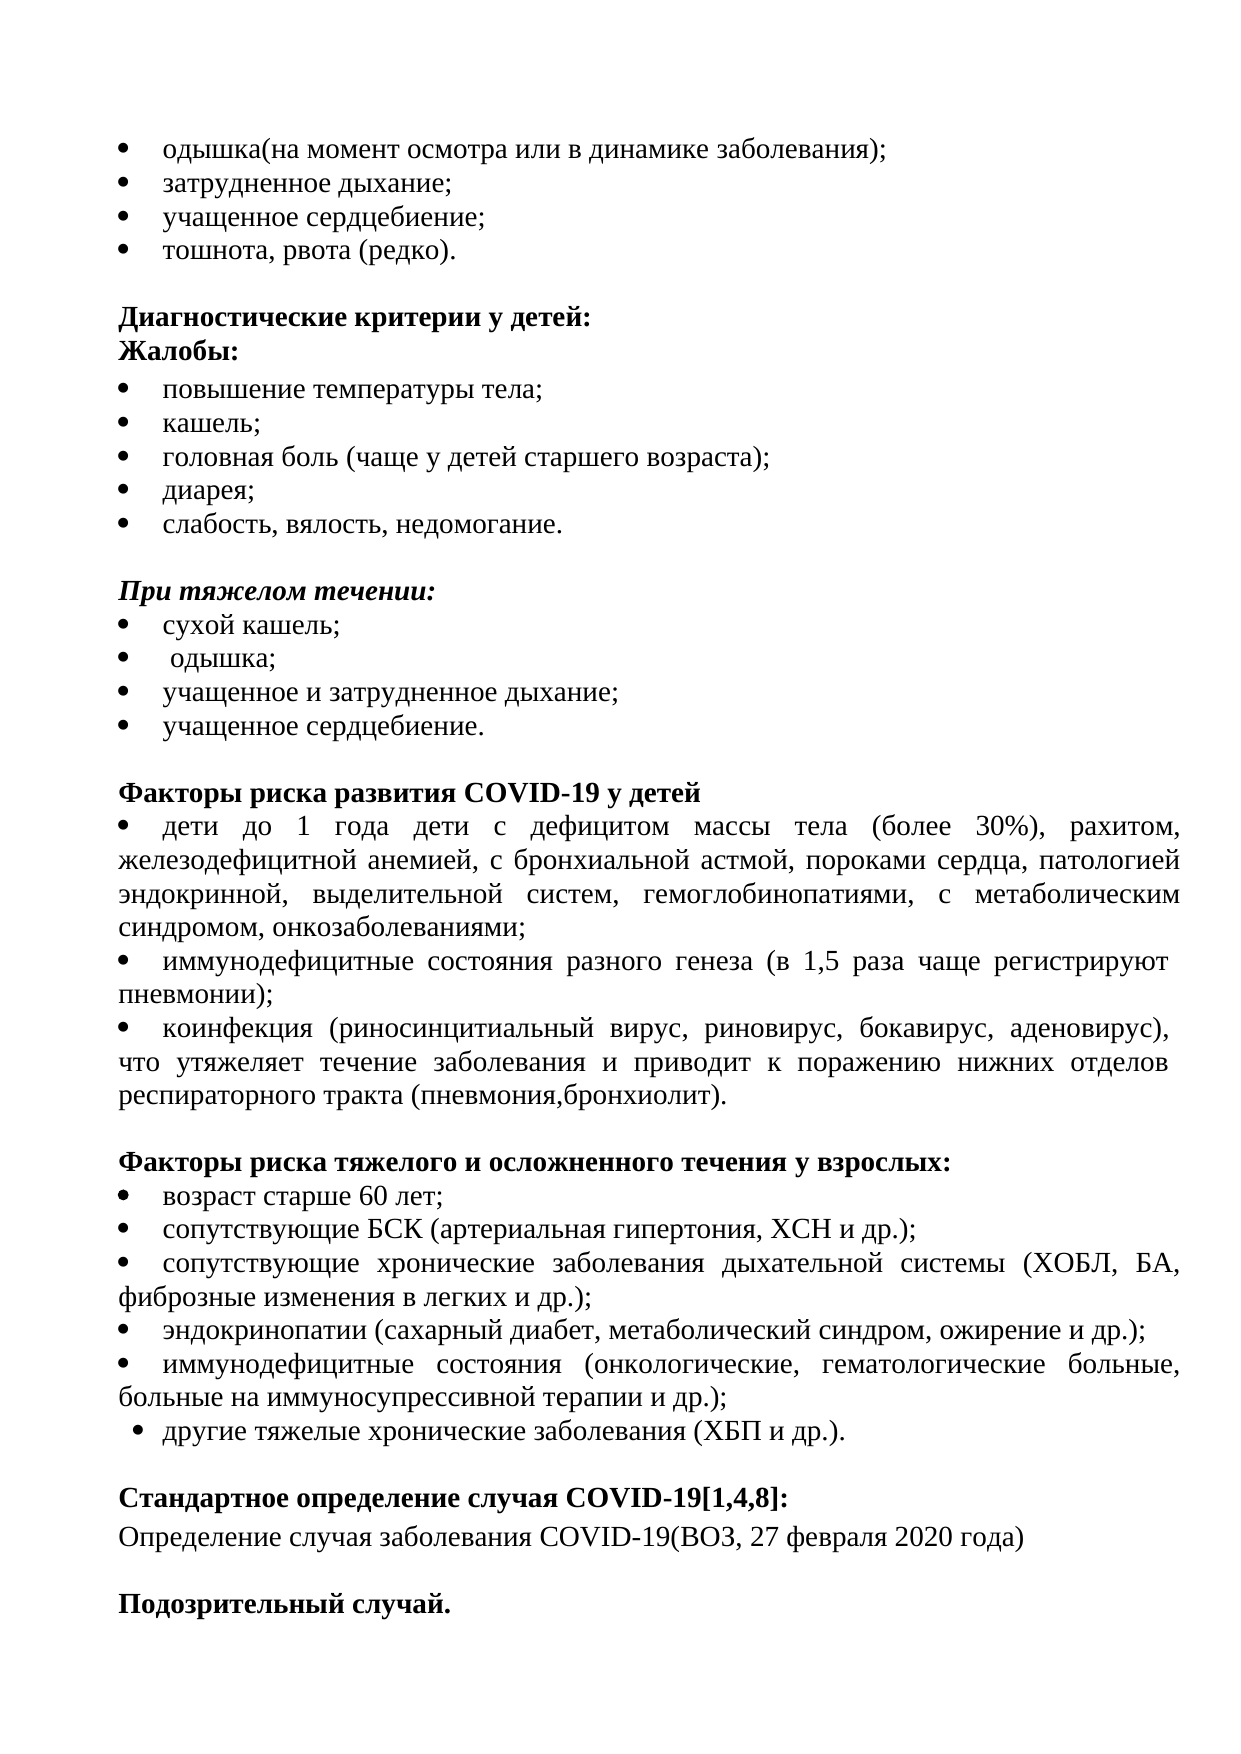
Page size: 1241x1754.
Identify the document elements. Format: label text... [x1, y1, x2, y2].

list учащенное сердцебиение; [118, 199, 1181, 232]
list другие тяжелые хронические заболевания (ХБП и др.). [133, 1413, 1181, 1447]
list одышка(на момент осмотра или в динамике заболевания); [118, 131, 1181, 165]
list диарея; [118, 472, 1181, 506]
text Факторы риска тяжелого и осложненного течения у взрослых: [118, 1144, 1181, 1178]
list повышение температуры тела; [118, 372, 1181, 405]
list сухой кашель; [118, 607, 1181, 641]
list тошнота, рвота (редко). [118, 232, 1181, 266]
text Диагностические критерии у детей: [118, 299, 1181, 333]
list сопутствующие хронические заболевания дыхательной системы (ХОБЛ, БА, фиброзные изменения в легких и др.); [118, 1245, 1181, 1312]
list головная боль (чаще у детей старшего возраста); [118, 439, 1181, 472]
text Подозрительный случай. [118, 1586, 1181, 1619]
list иммунодефицитные состояния разного генеза (в 1,5 раза чаще регистрируют пневмонии); [118, 943, 1170, 1010]
list сопутствующие БСК (артериальная гипертония, ХСН и др.); [118, 1211, 1181, 1245]
list кашель; [118, 405, 1181, 439]
list иммунодефицитные состояния (онкологические, гематологические больные, больные на иммуносупрессивной терапии и др.); [118, 1346, 1181, 1413]
text Определение случая заболевания COVID-19(ВОЗ, 27 февраля 2020 года) [118, 1519, 1181, 1552]
text Жалобы: [118, 333, 1181, 367]
text Факторы риска развития COVID-19 у детей [118, 775, 1181, 808]
list дети до 1 года дети с дефицитом массы тела (более 30%), рахитом, железодефицитной анемией, с бронхиальной астмой, пороками сердца, патологией эндокринной, выделительной систем, гемоглобинопатиями, с метаболическим синдромом, онкозаболеваниями; [118, 808, 1181, 943]
list учащенное и затрудненное дыхание; [118, 674, 1181, 708]
text Стандартное определение случая COVID-19[1,4,8]: [118, 1480, 1181, 1514]
list коинфекция (риносинцитиальный вирус, риновирус, бокавирус, аденовирус), что утяжеляет течение заболевания и приводит к поражению нижних отделов респираторного тракта (пневмония,бронхиолит). [118, 1010, 1170, 1111]
list слабость, вялость, недомогание. [118, 506, 1181, 540]
list одышка; [118, 641, 1181, 674]
list эндокринопатии (сахарный диабет, метаболический синдром, ожирение и др.); [118, 1312, 1181, 1346]
list учащенное сердцебиение. [118, 708, 1181, 741]
list возраст старше 60 лет; [118, 1178, 1181, 1211]
list затрудненное дыхание; [118, 165, 1181, 199]
text При тяжелом течении: [118, 573, 1181, 607]
